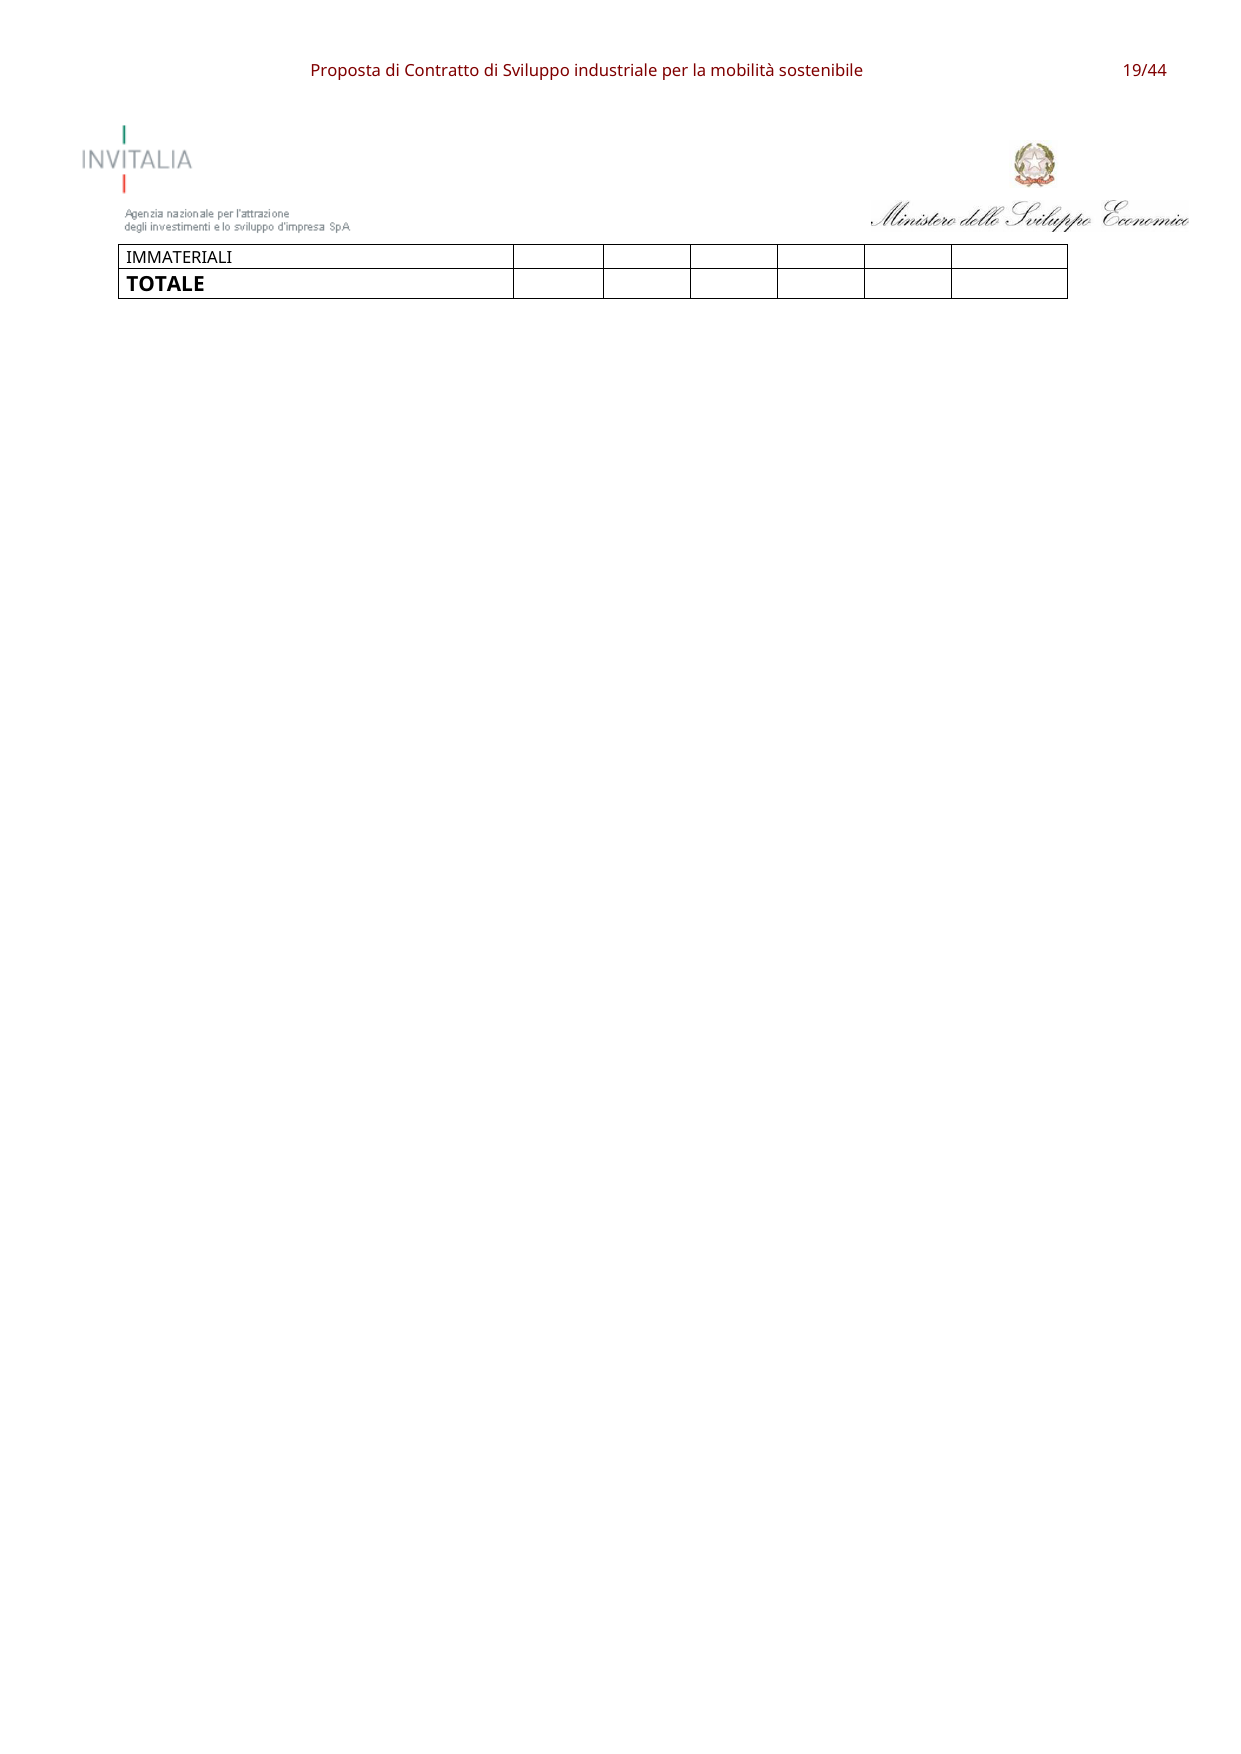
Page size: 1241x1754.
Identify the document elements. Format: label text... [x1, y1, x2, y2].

table_cell [514, 269, 603, 298]
table_cell [865, 245, 951, 268]
table_cell [691, 269, 777, 298]
table_cell [604, 269, 690, 298]
table_cell [865, 269, 951, 298]
table_cell [691, 245, 777, 268]
table_cell TOTALE [119, 269, 513, 298]
table_cell Accantonamento a fondo ammortamento BENI IMMATERIALI [119, 245, 513, 268]
table_cell [604, 245, 690, 268]
picture [59, 104, 362, 245]
table_cell [514, 245, 603, 268]
table_cell [778, 269, 864, 298]
table_cell [778, 245, 864, 268]
table_cell [952, 269, 1067, 298]
table_cell [952, 245, 1067, 268]
